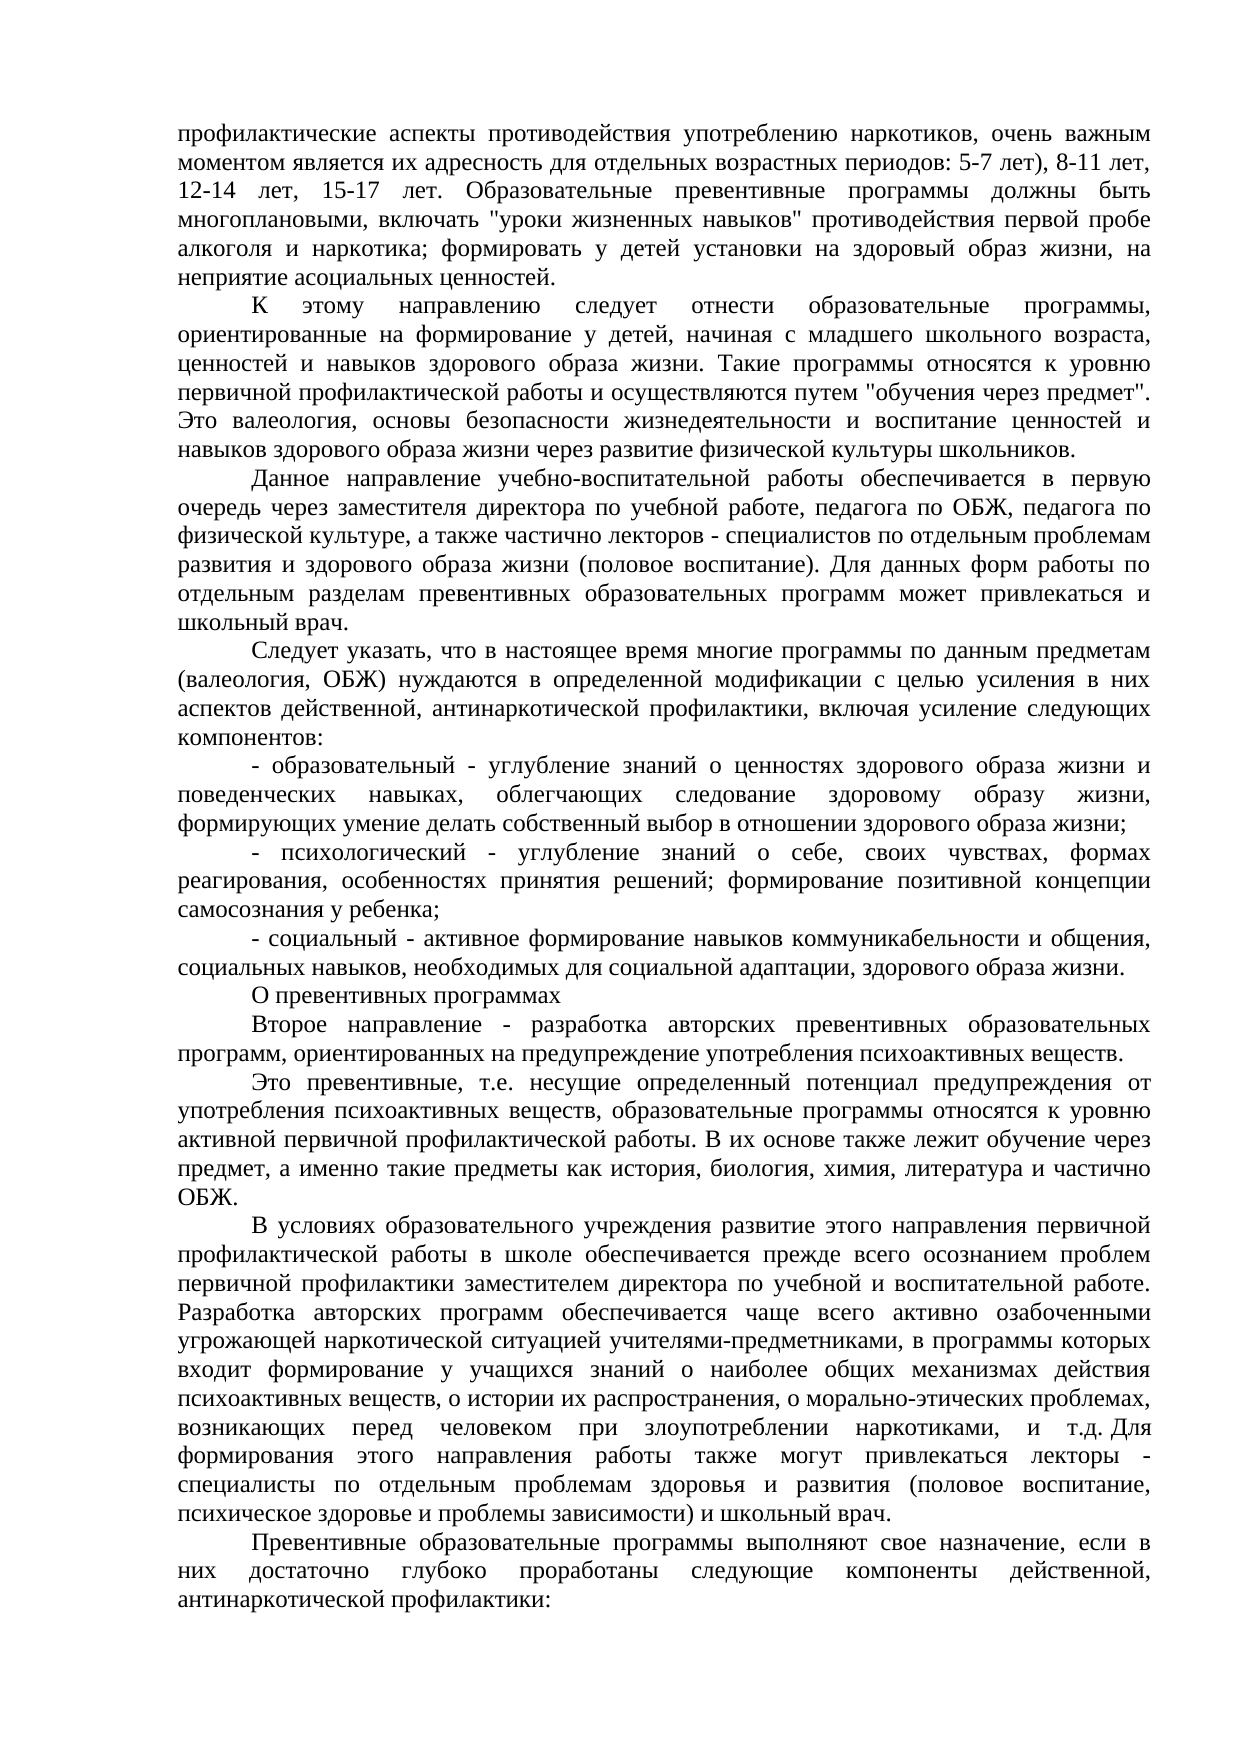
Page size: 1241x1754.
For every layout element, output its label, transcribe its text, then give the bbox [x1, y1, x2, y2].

text К этому направлению следует отнести образовательные программы, ориентированные на формирование у детей, начиная с младшего школьного возраста, ценностей и навыков здорового образа жизни. Такие программы относятся к уровню первичной профилактической работы и осуществляются путем "обучения через предмет". Это валеология, основы безопасности жизнедеятельности и воспитание ценностей и навыков здорового образа жизни через развитие физической культуры школьников. [177, 291, 1152, 463]
text Данное направление учебно-воспитательной работы обеспечивается в первую очередь через заместителя директора по учебной работе, педагога по ОБЖ, педагога по физической культуре, а также частично лекторов - специалистов по отдельным проблемам развития и здорового образа жизни (половое воспитание). Для данных форм работы по отдельным разделам превентивных образовательных программ может привлекаться и школьный врач. [177, 463, 1152, 636]
text Следует указать, что в настоящее время многие программы по данным предметам (валеология, ОБЖ) нуждаются в определенной модификации с целью усиления в них аспектов действенной, антинаркотической профилактики, включая усиление следующих компонентов: [177, 636, 1152, 751]
text В условиях образовательного учреждения развитие этого направления первичной профилактической работы в школе обеспечивается прежде всего осознанием проблем первичной профилактики заместителем директора по учебной и воспитательной работе. Разработка авторских программ обеспечивается чаще всего активно озабоченными угрожающей наркотической ситуацией учителями-предметниками, в программы которых входит формирование у учащихся знаний о наиболее общих механизмах действия психоактивных веществ, о истории их распространения, о морально-этических проблемах, возникающих перед человеком при злоупотреблении наркотиками, и т.д. Для формирования этого направления работы также могут привлекаться лекторы - специалисты по отдельным проблемам здоровья и развития (половое воспитание, психическое здоровье и проблемы зависимости) и школьный врач. [177, 1211, 1152, 1527]
text Второе направление - разработка авторских превентивных образовательных программ, ориентированных на предупреждение употребления психоактивных веществ. [177, 1009, 1152, 1067]
text О превентивных программах [177, 981, 1152, 1009]
text - социальный - активное формирование навыков коммуникабельности и общения, социальных навыков, необходимых для социальной адаптации, здорового образа жизни. [177, 923, 1152, 981]
text Превентивные образовательные программы выполняют свое назначение, если в них достаточно глубоко проработаны следующие компоненты действенной, антинаркотической профилактики: [177, 1527, 1152, 1613]
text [177, 118, 1152, 291]
text - образовательный - углубление знаний о ценностях здорового образа жизни и поведенческих навыках, облегчающих следование здоровому образу жизни, формирующих умение делать собственный выбор в отношении здорового образа жизни; [177, 751, 1152, 837]
text - психологический - углубление знаний о себе, своих чувствах, формах реагирования, особенностях принятия решений; формирование позитивной концепции самосознания у ребенка; [177, 837, 1152, 923]
text Это превентивные, т.е. несущие определенный потенциал предупреждения от употребления психоактивных веществ, образовательные программы относятся к уровню активной первичной профилактической работы. В их основе также лежит обучение через предмет, а именно такие предметы как история, биология, химия, литература и частично ОБЖ. [177, 1067, 1152, 1211]
